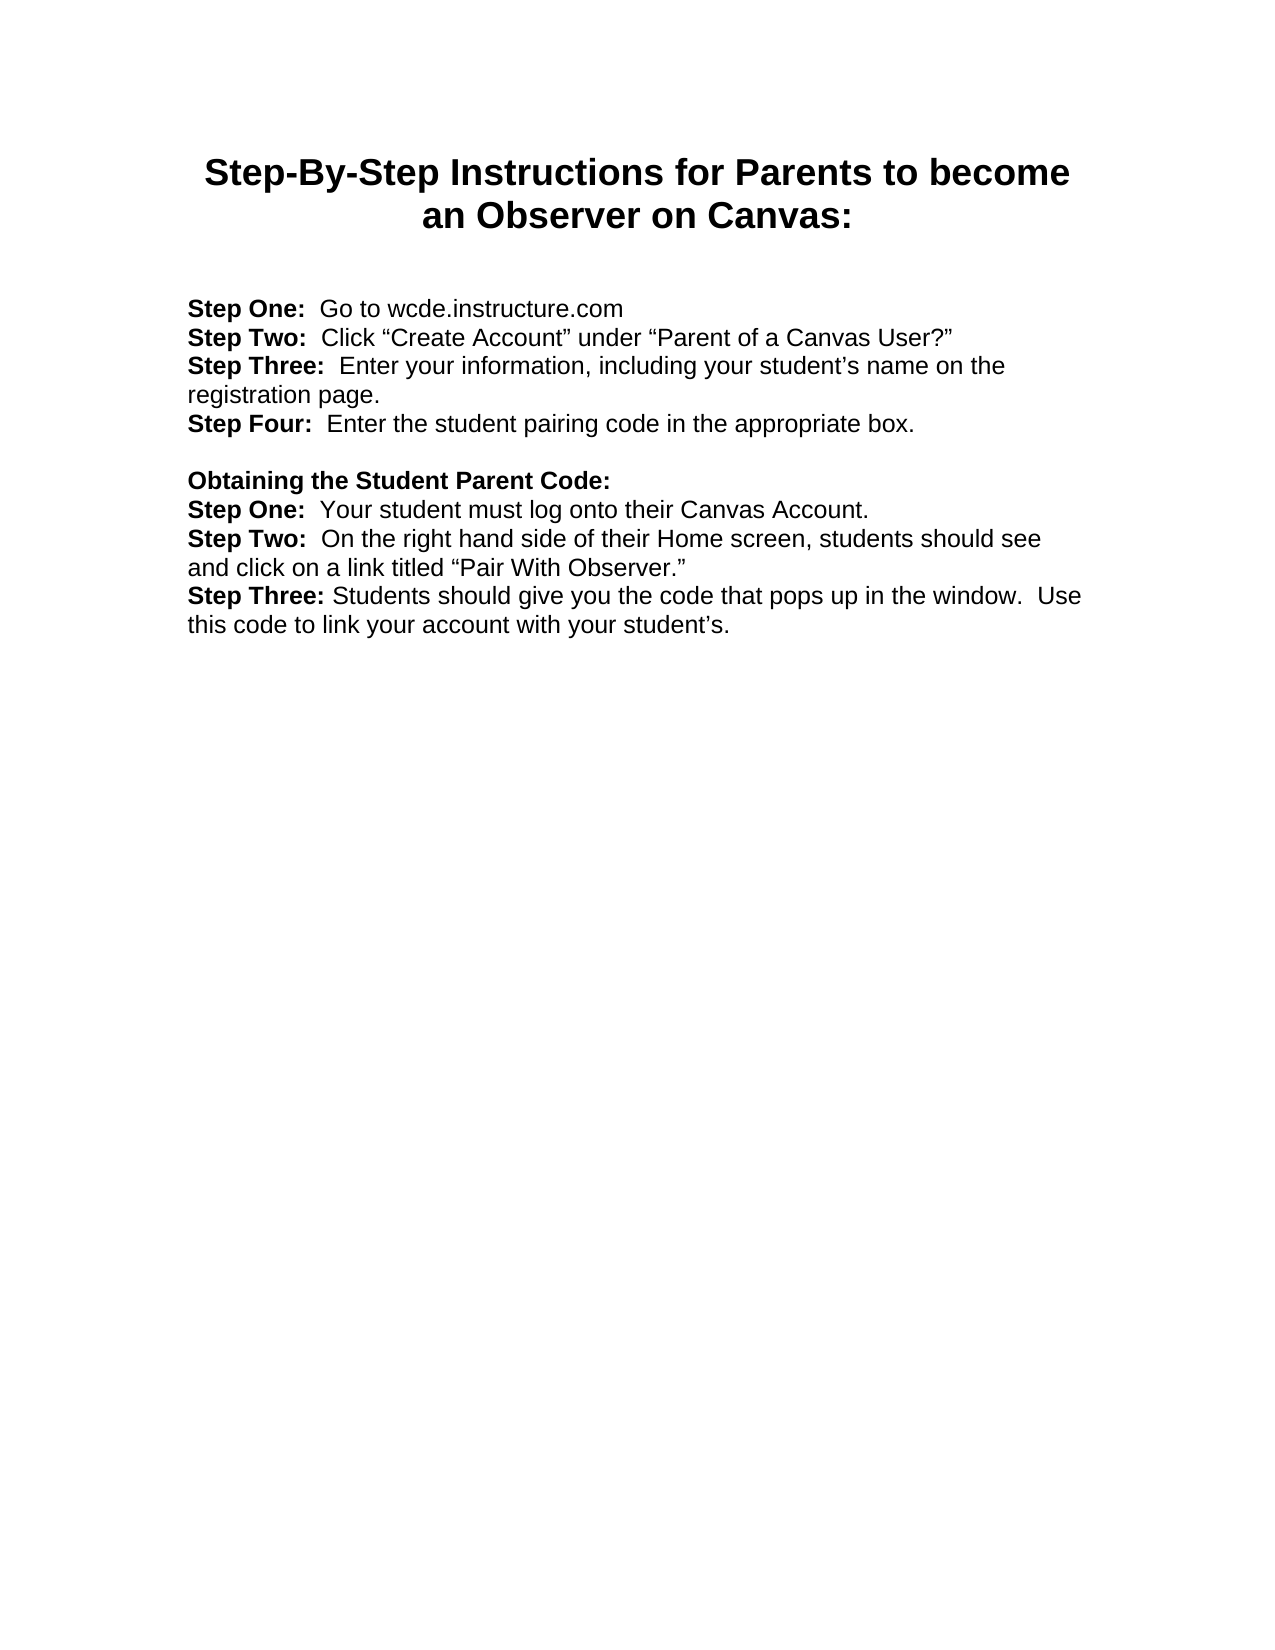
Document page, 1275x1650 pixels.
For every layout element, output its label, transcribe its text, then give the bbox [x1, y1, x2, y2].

title Step-By-Step Instructions for Parents to become an Observer on Canvas: [187, 150, 1087, 236]
text Step Four: Enter the student pairing code in the appropriate box. [187, 409, 1087, 437]
text Obtaining the Student Parent Code: [187, 466, 1087, 495]
text Step Three: Enter your information, including your student’s name on the registration page. [187, 351, 1087, 409]
text Step Three: Students should give you the code that pops up in the window. Use this code to link your account with your student’s. [187, 581, 1087, 639]
text Step Two: On the right hand side of their Home screen, students should see and click on a link titled “Pair With Observer.” [187, 524, 1087, 581]
text Step One: Your student must log onto their Canvas Account. [187, 495, 1087, 524]
text Step One: Go to wcde.instructure.com [187, 294, 1087, 322]
text Step Two: Click “Create Account” under “Parent of a Canvas User?” [187, 322, 1087, 351]
